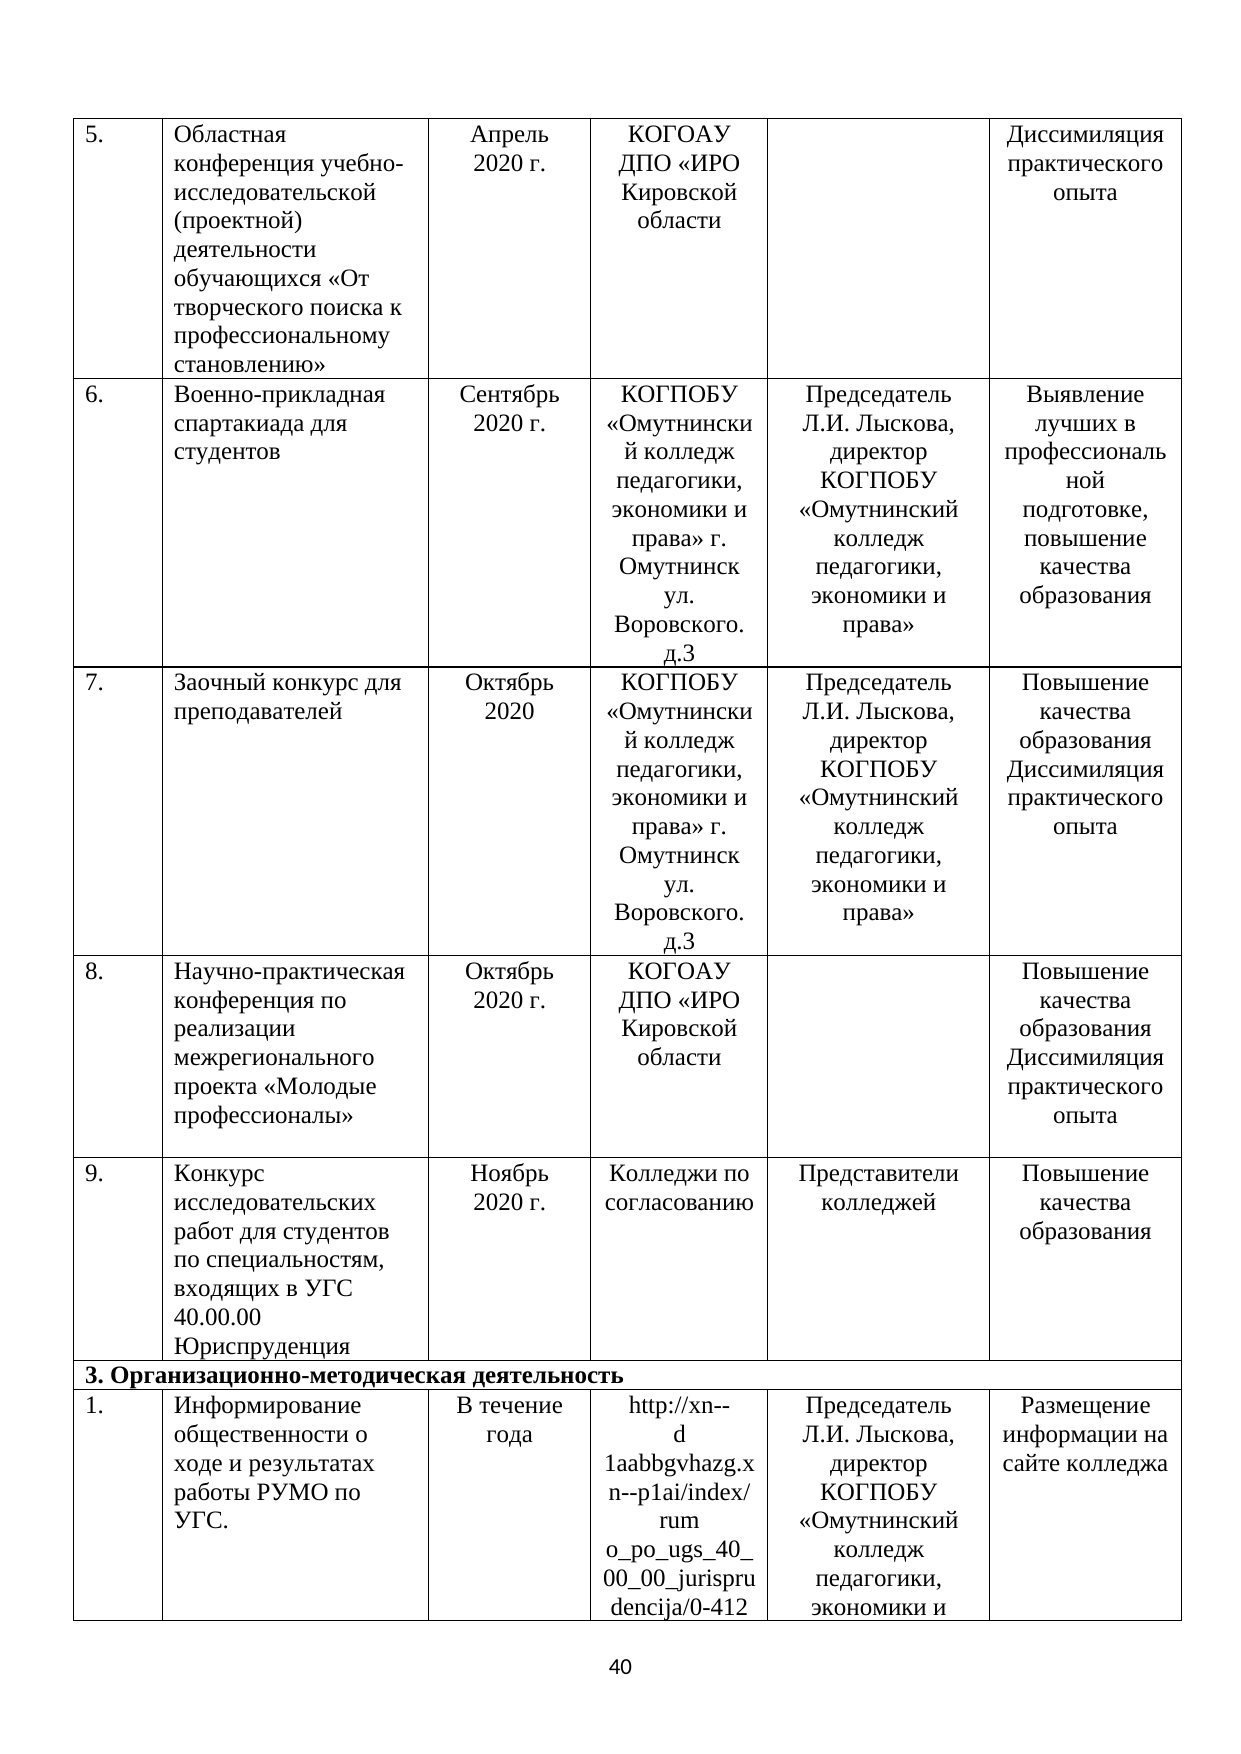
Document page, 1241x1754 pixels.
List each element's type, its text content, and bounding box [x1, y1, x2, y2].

table_cell [74, 119, 162, 378]
table_cell [74, 1158, 162, 1359]
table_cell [990, 1390, 1181, 1620]
table_cell Председатель Л.И. Лыскова, директор КОГПОБУ «Омутнинский колледж педагогики, экономики и права» [768, 379, 989, 666]
table_cell Октябрь 2020 [429, 668, 590, 955]
table_cell КОГПОБУ «Омутнинский колледж педагогики, экономики и права» г. Омутнинск ул. Воровского. д.3 [591, 379, 767, 666]
table_cell Выявление лучших в профессиональной подготовке, повышение качества образования [990, 379, 1181, 666]
table_cell Диссимиляция практического опыта [990, 119, 1181, 378]
table_cell [74, 379, 162, 666]
table_cell Апрель 2020 г. [429, 119, 590, 378]
table_cell Повышение качества образования Диссимиляция практического опыта [990, 668, 1181, 955]
table_cell КОГОАУ ДПО «ИРО Кировской области [591, 119, 767, 378]
table_cell Научно-практическая конференция по реализации межрегионального проекта «Молодые профессионалы» [163, 956, 428, 1157]
table_cell Октябрь 2020 г. [429, 956, 590, 1157]
table_cell [74, 956, 162, 1157]
table_cell Представители колледжей [768, 1158, 989, 1359]
table_cell Военно-прикладная спартакиада для студентов [163, 379, 428, 666]
table_cell КОГОАУ ДПО «ИРО Кировской области [591, 956, 767, 1157]
table_cell Повышение качества образования Диссимиляция практического опыта [990, 956, 1181, 1157]
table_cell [163, 1390, 428, 1620]
table_cell Ноябрь 2020 г. [429, 1158, 590, 1359]
table_cell Председатель Л.И. Лыскова, директор КОГПОБУ «Омутнинский колледж педагогики, экономики и права» [768, 668, 989, 955]
table_cell Повышение качества образования [990, 1158, 1181, 1359]
table_cell 3. Организационно-методическая деятельность [74, 1361, 1181, 1389]
table_cell Заочный конкурс для преподавателей [163, 668, 428, 955]
table_cell [74, 668, 162, 955]
table_cell [768, 119, 989, 378]
table_cell Сентябрь 2020 г. [429, 379, 590, 666]
table_cell В течение года [429, 1390, 590, 1620]
table_cell Областная конференция учебно-исследовательской (проектной) деятельности обучающихся «От творческого поиска к профессиональному становлению» [163, 119, 428, 378]
table_cell 1. [74, 1390, 162, 1620]
table_cell КОГПОБУ «Омутнинский колледж педагогики, экономики и права» г. Омутнинск ул. Воровского. д.3 [591, 668, 767, 955]
table_cell [768, 956, 989, 1157]
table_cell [591, 1390, 767, 1620]
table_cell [768, 1390, 989, 1620]
table_cell Конкурс исследовательских работ для студентов по специальностям, входящих в УГС 40.00.00 Юриспруденция [163, 1158, 428, 1359]
table_cell Колледжи по согласованию [591, 1158, 767, 1359]
